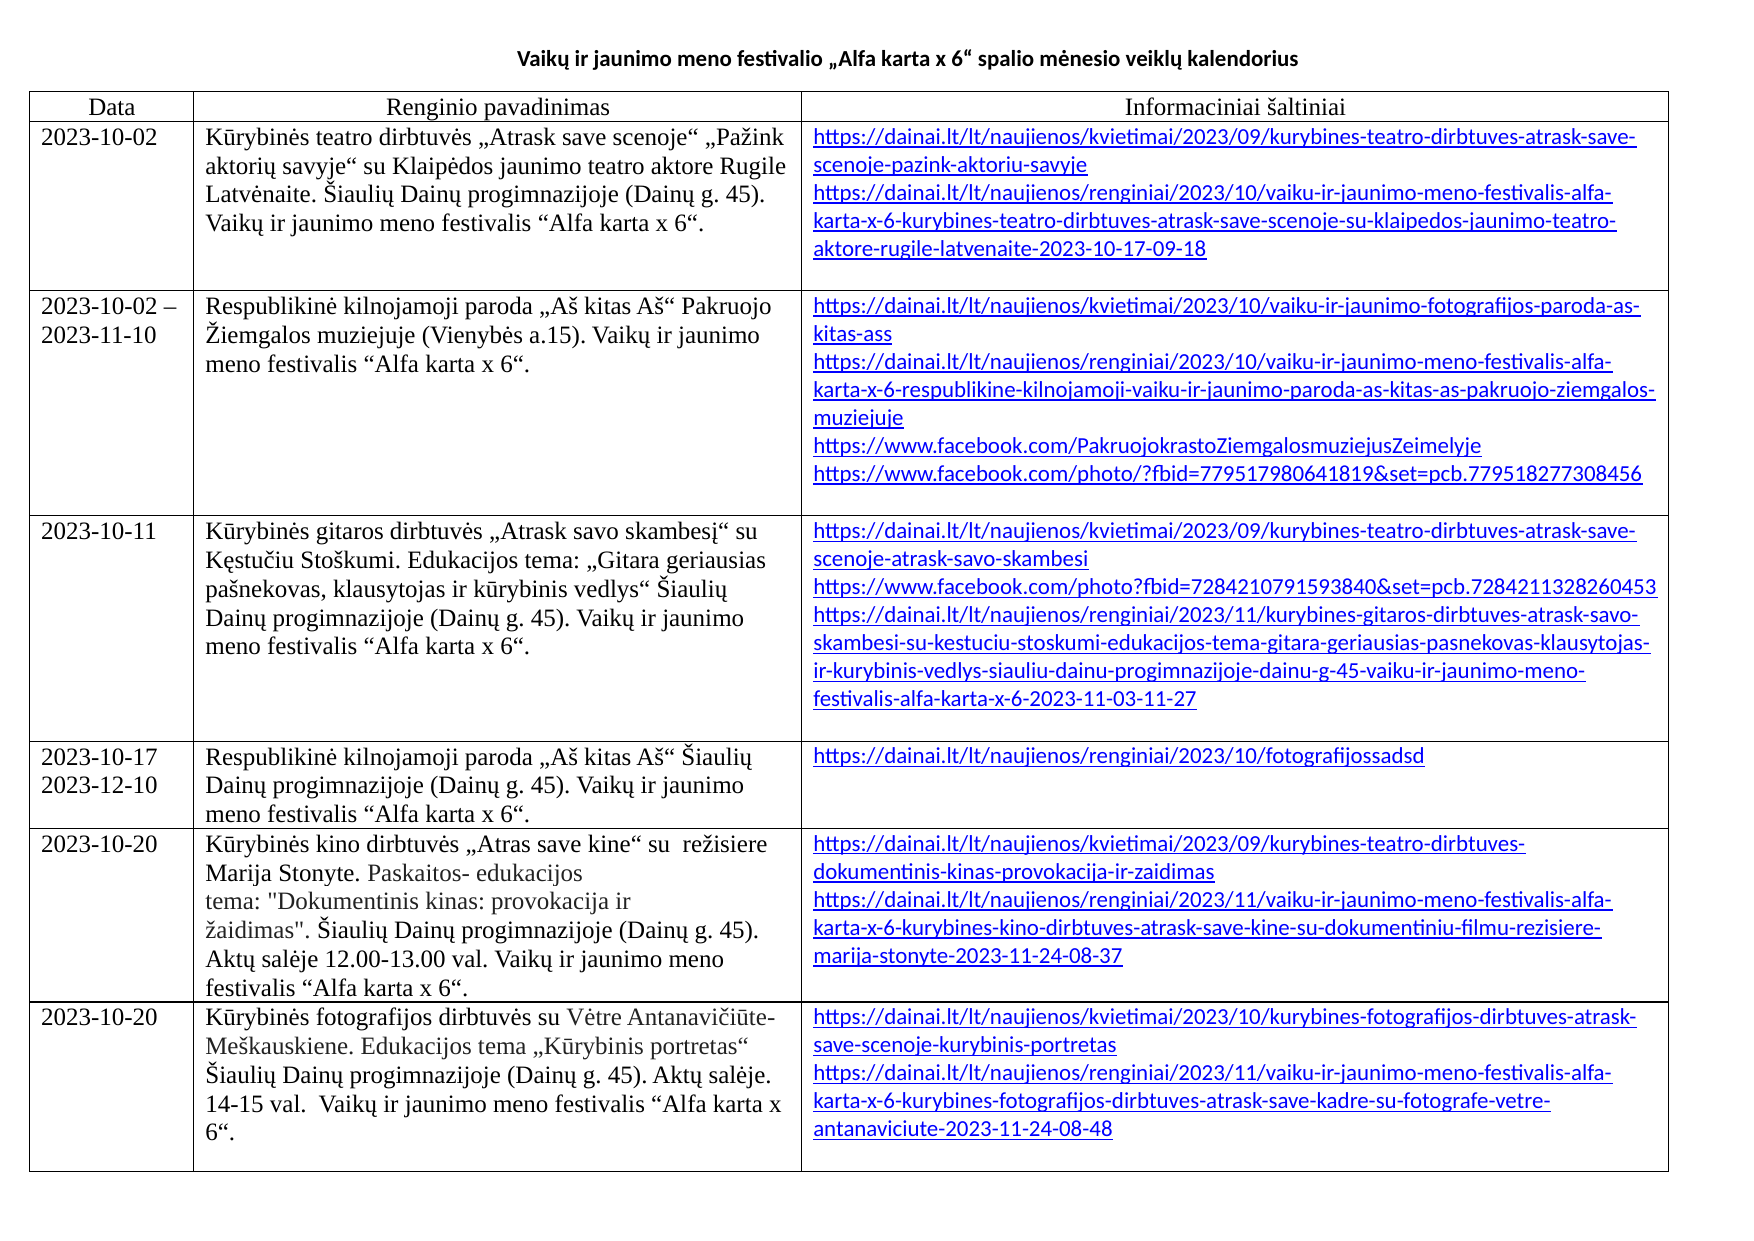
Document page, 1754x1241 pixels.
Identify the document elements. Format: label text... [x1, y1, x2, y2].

table_cell 2023-10-02 – 2023-11-10 [30, 291, 193, 515]
table_cell https://dainai.lt/lt/naujienos/renginiai/2023/10/fotografijossadsd [802, 742, 1668, 828]
table_cell Kūrybinės teatro dirbtuvės „Atrask save scenoje“ „Pažink aktorių savyje“ su Klaipėdos jaunimo teatro aktore Rugile Latvėnaite. Šiaulių Dainų progimnazijoje (Dainų g. 45). Vaikų ir jaunimo meno festivalis “Alfa karta x 6“. [194, 122, 801, 290]
table_cell https://dainai.lt/lt/naujienos/kvietimai/2023/10/kurybines-fotografijos-dirbtuves-atrask-save-scenoje-kurybinis-portretas https://dainai.lt/lt/naujienos/renginiai/2023/11/vaiku-ir-jaunimo-meno-festivalis-alfa-karta-x-6-kurybines-fotografijos-dirbtuves-atrask-save-kadre-su-fotografe-vetre-antanaviciute-2023-11-24-08-48 [802, 1003, 1668, 1171]
table_header Renginio pavadinimas [194, 92, 801, 121]
table_cell https://dainai.lt/lt/naujienos/kvietimai/2023/10/vaiku-ir-jaunimo-fotografijos-paroda-as-kitas-ass https://dainai.lt/lt/naujienos/renginiai/2023/10/vaiku-ir-jaunimo-meno-festivalis-alfa-karta-x-6-respublikine-kilnojamoji-vaiku-ir-jaunimo-paroda-as-kitas-as-pakruojo-ziemgalos-muziejuje https://www.facebook.com/PakruojokrastoZiemgalosmuziejusZeimelyje https://www.facebook.com/photo/?fbid=779517980641819&set=pcb.779518277308456 [802, 291, 1668, 515]
table_cell Respublikinė kilnojamoji paroda „Aš kitas Aš“ Pakruojo Žiemgalos muziejuje (Vienybės a.15). Vaikų ir jaunimo meno festivalis “Alfa karta x 6“. [194, 291, 801, 515]
table_cell https://dainai.lt/lt/naujienos/kvietimai/2023/09/kurybines-teatro-dirbtuves-dokumentinis-kinas-provokacija-ir-zaidimas https://dainai.lt/lt/naujienos/renginiai/2023/11/vaiku-ir-jaunimo-meno-festivalis-alfa-karta-x-6-kurybines-kino-dirbtuves-atrask-save-kine-su-dokumentiniu-filmu-rezisiere-marija-stonyte-2023-11-24-08-37 [802, 829, 1668, 1001]
table_cell https://dainai.lt/lt/naujienos/kvietimai/2023/09/kurybines-teatro-dirbtuves-atrask-save-scenoje-atrask-savo-skambesi https://www.facebook.com/photo?fbid=7284210791593840&set=pcb.7284211328260453 https://dainai.lt/lt/naujienos/renginiai/2023/11/kurybines-gitaros-dirbtuves-atrask-savo-skambesi-su-kestuciu-stoskumi-edukacijos-tema-gitara-geriausias-pasnekovas-klausytojas-ir-kurybinis-vedlys-siauliu-dainu-progimnazijoje-dainu-g-45-vaiku-ir-jaunimo-meno-festivalis-alfa-karta-x-6-2023-11-03-11-27 [802, 516, 1668, 741]
table_cell Kūrybinės fotografijos dirbtuvės su Vėtre Antanavičiūte-Meškauskiene. Edukacijos tema „Kūrybinis portretas“ Šiaulių Dainų progimnazijoje (Dainų g. 45). Aktų salėje. 14-15 val. Vaikų ir jaunimo meno festivalis “Alfa karta x 6“. [194, 1003, 801, 1171]
table_cell 2023-10-11 [30, 516, 193, 741]
table_cell 2023-10-17 2023-12-10 [30, 742, 193, 828]
table_header Data [30, 92, 193, 121]
table_cell 2023-10-20 [30, 1003, 193, 1171]
table_cell 2023-10-20 [30, 829, 193, 1001]
table_cell Kūrybinės gitaros dirbtuvės „Atrask savo skambesį“ su Kęstučiu Stoškumi. Edukacijos tema: „Gitara geriausias pašnekovas, klausytojas ir kūrybinis vedlys“ Šiaulių Dainų progimnazijoje (Dainų g. 45). Vaikų ir jaunimo meno festivalis “Alfa karta x 6“. [194, 516, 801, 741]
table_cell Kūrybinės kino dirbtuvės „Atras save kine“ su režisiere Marija Stonyte. Paskaitos- edukacijos tema: "Dokumentinis kinas: provokacija ir žaidimas". Šiaulių Dainų progimnazijoje (Dainų g. 45). Aktų salėje 12.00-13.00 val. Vaikų ir jaunimo meno festivalis “Alfa karta x 6“. [194, 829, 801, 1001]
table_header Informaciniai šaltiniai [802, 92, 1668, 121]
table_cell 2023-10-02 [30, 122, 193, 290]
text Vaikų ir jaunimo meno festivalio „Alfa karta x 6“ spalio mėnesio veiklų kalendorius [118, 44, 1698, 72]
table_cell Respublikinė kilnojamoji paroda „Aš kitas Aš“ Šiaulių Dainų progimnazijoje (Dainų g. 45). Vaikų ir jaunimo meno festivalis “Alfa karta x 6“. [194, 742, 801, 828]
table_cell https://dainai.lt/lt/naujienos/kvietimai/2023/09/kurybines-teatro-dirbtuves-atrask-save-scenoje-pazink-aktoriu-savyje https://dainai.lt/lt/naujienos/renginiai/2023/10/vaiku-ir-jaunimo-meno-festivalis-alfa-karta-x-6-kurybines-teatro-dirbtuves-atrask-save-scenoje-su-klaipedos-jaunimo-teatro-aktore-rugile-latvenaite-2023-10-17-09-18 [802, 122, 1668, 290]
